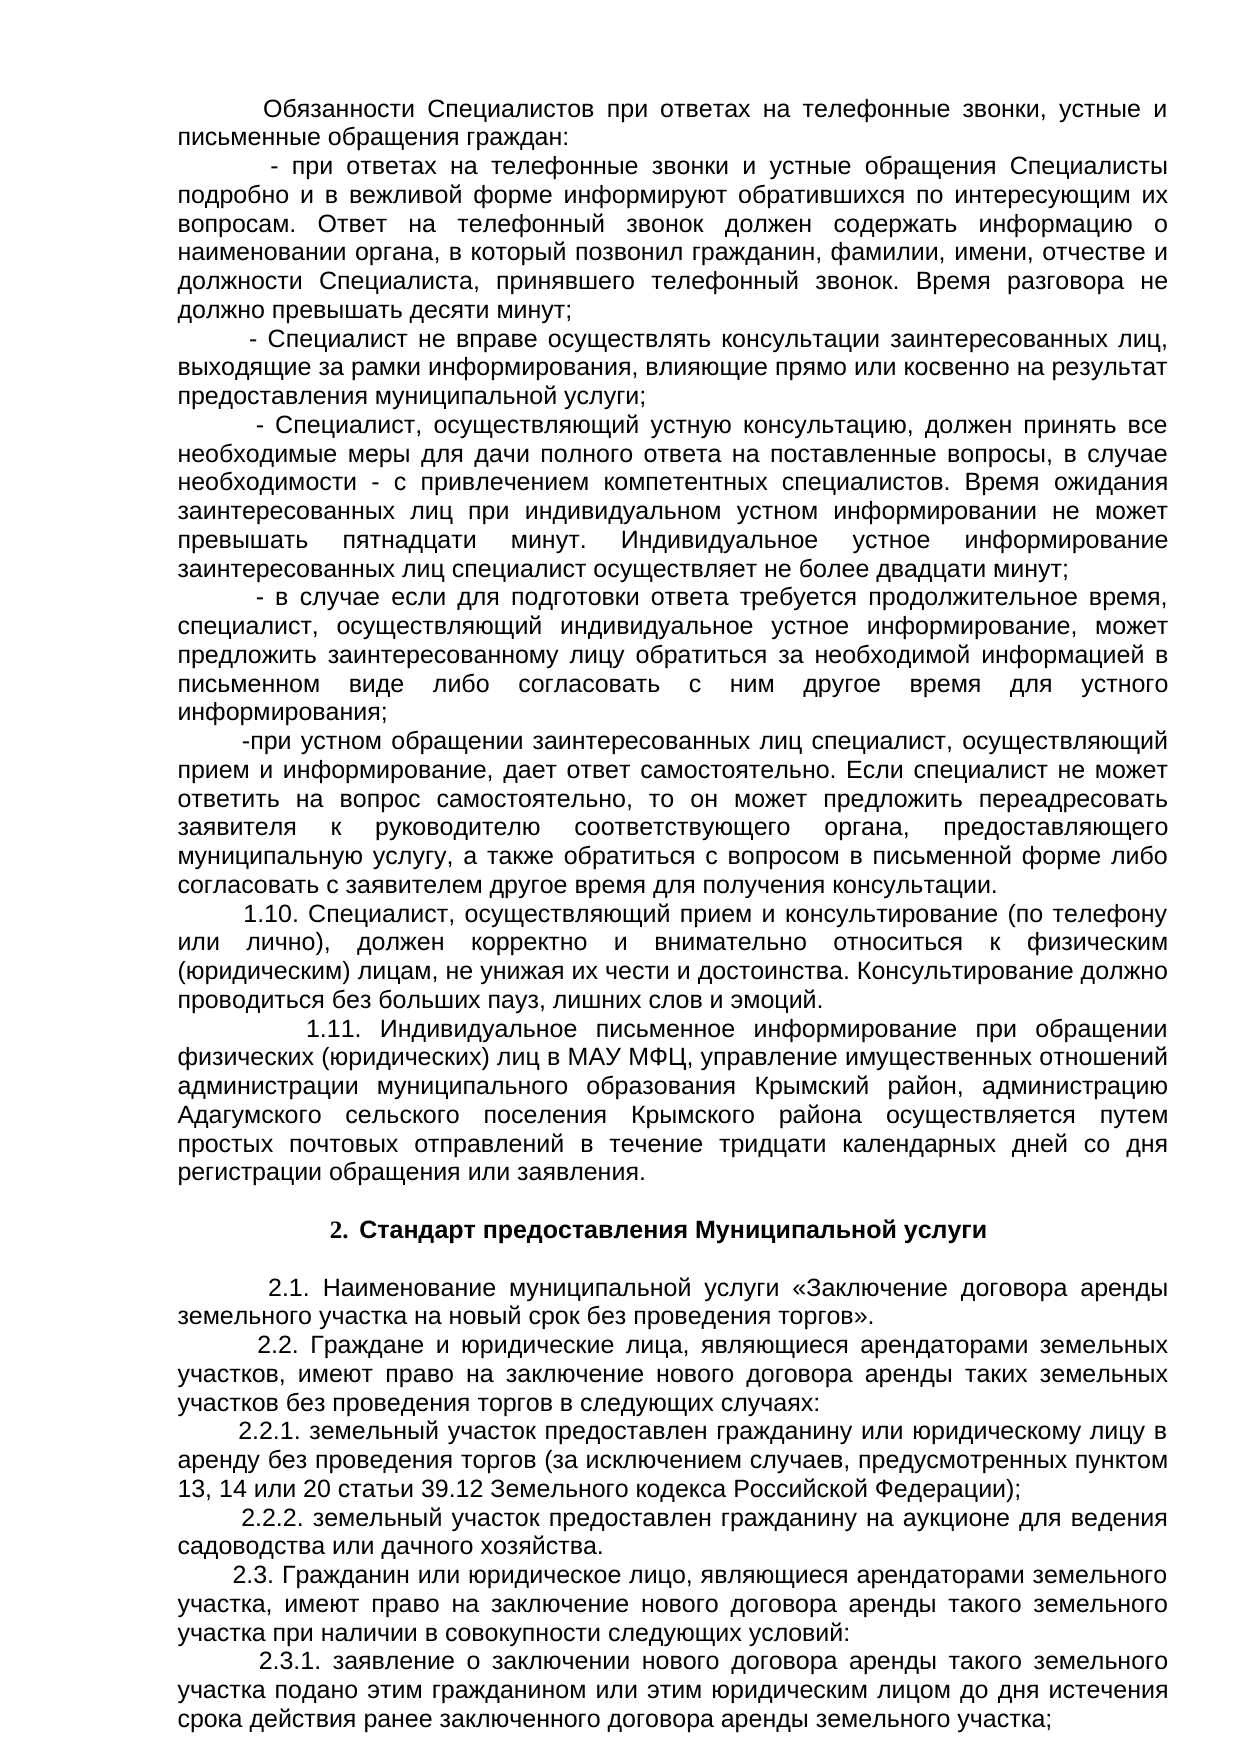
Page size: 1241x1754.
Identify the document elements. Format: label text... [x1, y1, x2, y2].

list Стандарт предоставления Муниципальной услуги [148, 1215, 1169, 1244]
text - в случае если для подготовки ответа требуется продолжительное время, специалист, осуществляющий индивидуальное устное информирование, может предложить заинтересованному лицу обратиться за необходимой информацией в письменном виде либо согласовать с ним другое время для устного информирования; [177, 582, 1169, 726]
text - при ответах на телефонные звонки и устные обращения Специалисты подробно и в вежливой форме информируют обратившихся по интересующим их вопросам. Ответ на телефонный звонок должен содержать информацию о наименовании органа, в который позвонил гражданин, фамилии, имени, отчестве и должности Специалиста, принявшего телефонный звонок. Время разговора не должно превышать десяти минут; [177, 151, 1169, 324]
text 2.2.2. земельный участок предоставлен гражданину на аукционе для ведения садоводства или дачного хозяйства. [177, 1502, 1169, 1560]
text 1.11. Индивидуальное письменное информирование при обращении физических (юридических) лиц в МАУ МФЦ, управление имущественных отношений администрации муниципального образования Крымский район, администрацию Адагумского сельского поселения Крымского района осуществляется путем простых почтовых отправлений в течение тридцати календарных дней со дня регистрации обращения или заявления. [177, 1014, 1169, 1186]
text - Специалист, осуществляющий устную консультацию, должен принять все необходимые меры для дачи полного ответа на поставленные вопросы, в случае необходимости - с привлечением компетентных специалистов. Время ожидания заинтересованных лиц при индивидуальном устном информировании не может превышать пятнадцати минут. Индивидуальное устное информирование заинтересованных лиц специалист осуществляет не более двадцати минут; [177, 410, 1169, 582]
text - Специалист не вправе осуществлять консультации заинтересованных лиц, выходящие за рамки информирования, влияющие прямо или косвенно на результат предоставления муниципальной услуги; [177, 324, 1169, 410]
text 2.3. Гражданин или юридическое лицо, являющиеся арендаторами земельного участка, имеют право на заключение нового договора аренды такого земельного участка при наличии в совокупности следующих условий: [177, 1560, 1169, 1646]
text Обязанности Специалистов при ответах на телефонные звонки, устные и письменные обращения граждан: [177, 94, 1169, 151]
text 2.1. Наименование муниципальной услуги «Заключение договора аренды земельного участка на новый срок без проведения торгов». [177, 1272, 1169, 1330]
text 2.3.1. заявление о заключении нового договора аренды такого земельного участка подано этим гражданином или этим юридическим лицом до дня истечения срока действия ранее заключенного договора аренды земельного участка; [177, 1646, 1169, 1732]
text 2.2.1. земельный участок предоставлен гражданину или юридическому лицу в аренду без проведения торгов (за исключением случаев, предусмотренных пунктом 13, 14 или 20 статьи 39.12 Земельного кодекса Российской Федерации); [177, 1416, 1169, 1502]
text 2.2. Граждане и юридические лица, являющиеся арендаторами земельных участков, имеют право на заключение нового договора аренды таких земельных участков без проведения торгов в следующих случаях: [177, 1330, 1169, 1416]
text -при устном обращении заинтересованных лиц специалист, осуществляющий прием и информирование, дает ответ самостоятельно. Если специалист не может ответить на вопрос самостоятельно, то он может предложить переадресовать заявителя к руководителю соответствующего органа, предоставляющего муниципальную услугу, а также обратиться с вопросом в письменной форме либо согласовать с заявителем другое время для получения консультации. [177, 726, 1169, 899]
text 1.10. Специалист, осуществляющий прием и консультирование (по телефону или лично), должен корректно и внимательно относиться к физическим (юридическим) лицам, не унижая их чести и достоинства. Консультирование должно проводиться без больших пауз, лишних слов и эмоций. [177, 899, 1169, 1014]
